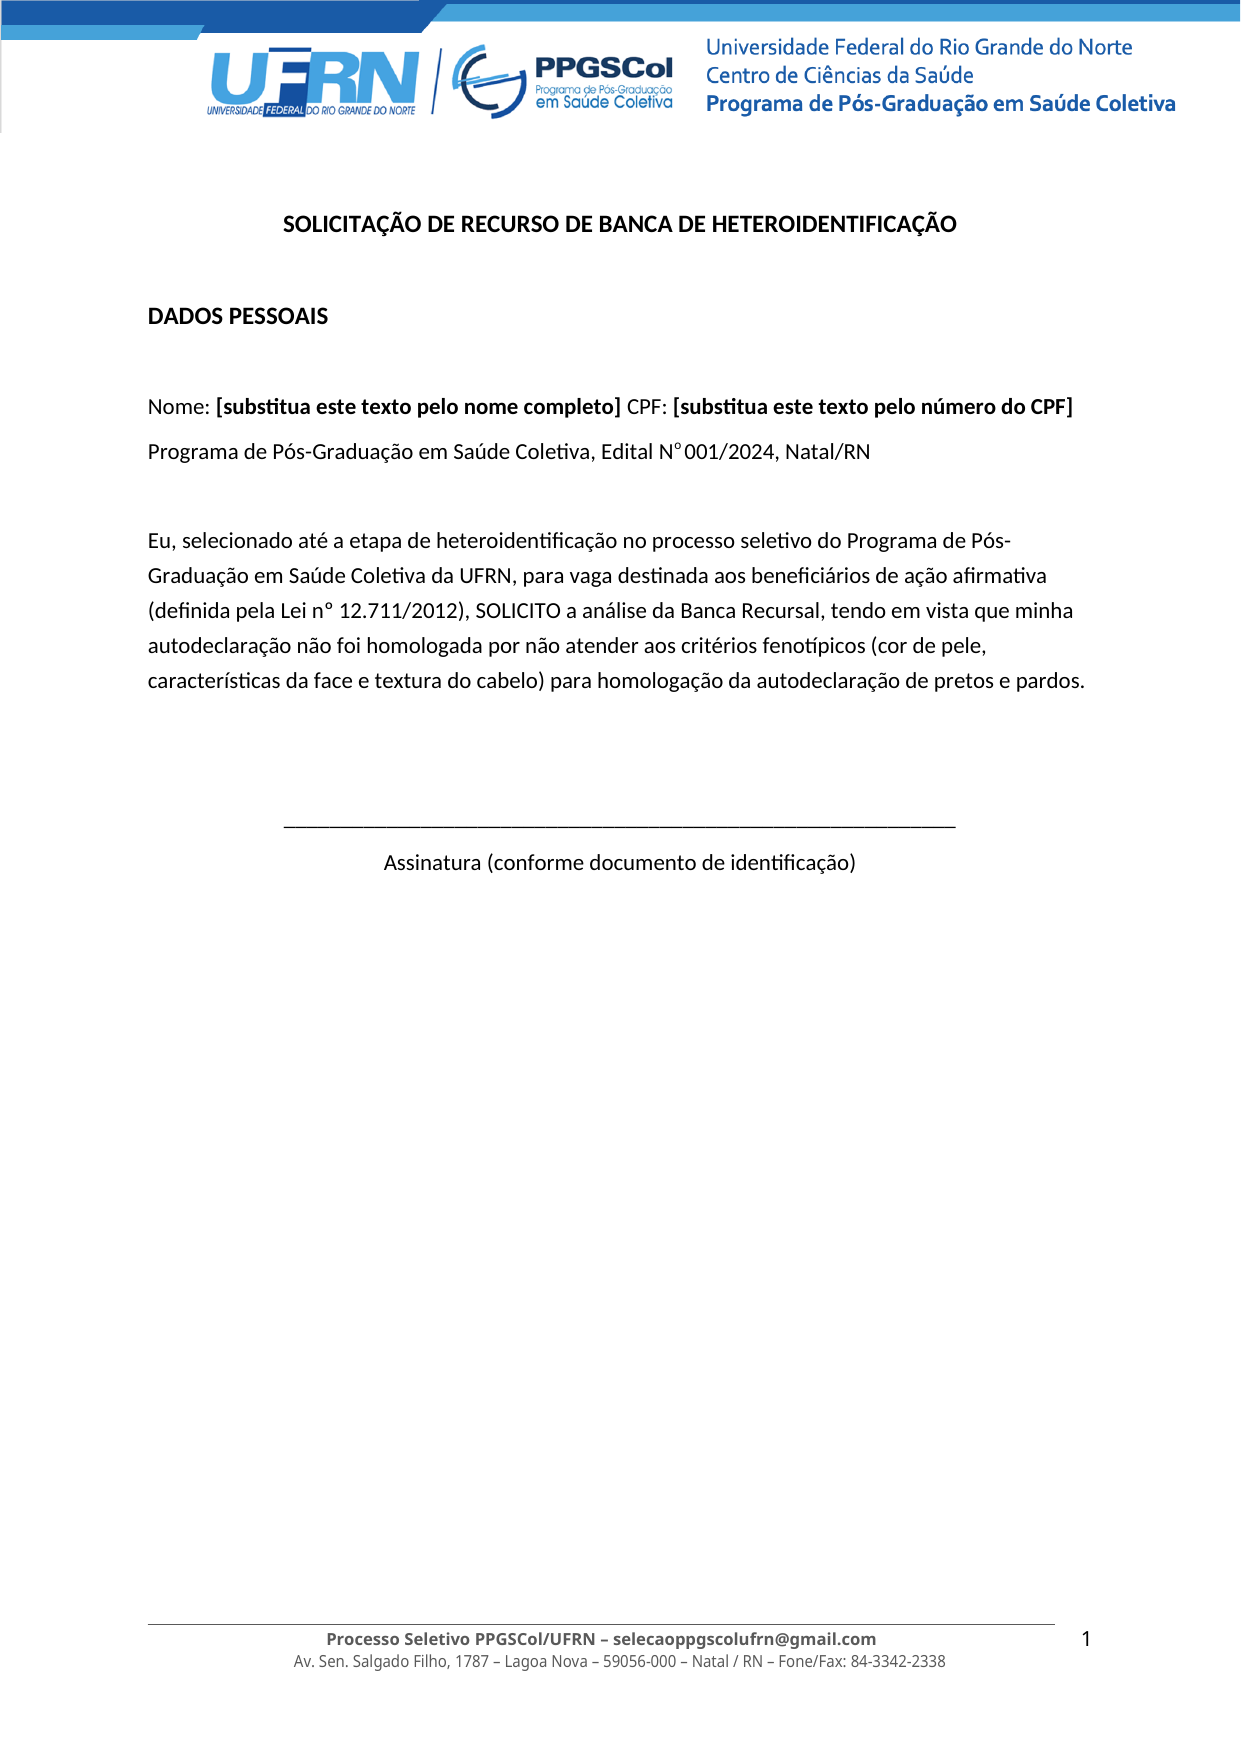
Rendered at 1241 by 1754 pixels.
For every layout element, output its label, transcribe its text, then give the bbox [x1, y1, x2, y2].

text Nome: [substitua este texto pelo nome completo] CPF: [substitua este texto pelo número do CPF] [148, 392, 1092, 420]
text DADOS PESSOAIS [148, 300, 1092, 331]
text SOLICITAÇÃO DE RECURSO DE BANCA DE HETEROIDENTIFICAÇÃO [148, 208, 1092, 238]
picture [0, 0, 1241, 133]
text Programa de Pós-Graduação em Saúde Coletiva, Edital No 001/2024, Natal/RN [148, 437, 1092, 465]
text Eu, selecionado até a etapa de heteroidentificação no processo seletivo do Programa de Pós-Graduação em Saúde Coletiva da UFRN, para vaga destinada aos beneficiários de ação afirmativa (definida pela Lei nº 12.711/2012), SOLICITO a análise da Banca Recursal, tendo em vista que minha autodeclaração não foi homologada por não atender aos critérios fenotípicos (cor de pele, características da face e textura do cabelo) para homologação da autodeclaração de pretos e pardos. [148, 526, 1092, 694]
text ___________________________________________________________ [148, 803, 1092, 831]
text Assinatura (conforme documento de identificação) [148, 848, 1092, 876]
